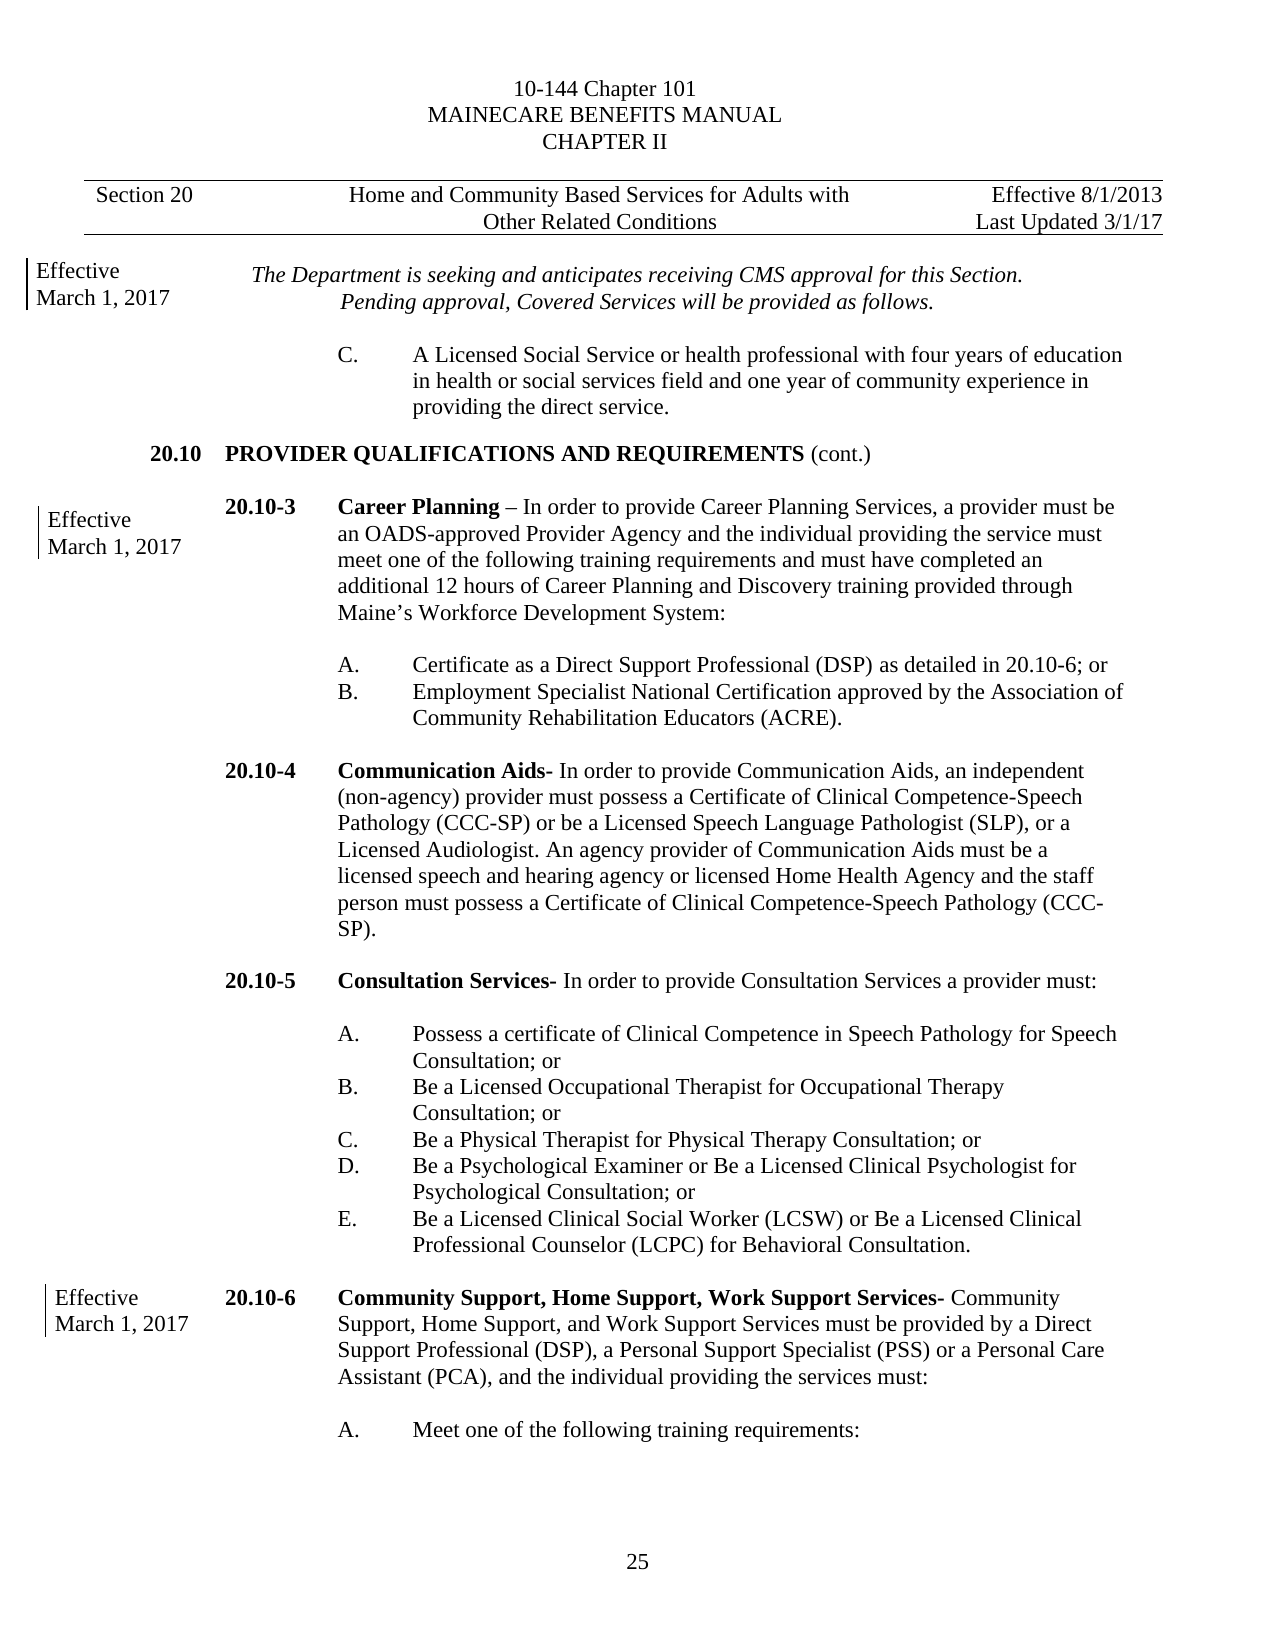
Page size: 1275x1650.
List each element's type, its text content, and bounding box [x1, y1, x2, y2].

text 20.10-4 Communication Aids- In order to provide Communication Aids, an independent (non-agency) provider must possess a Certificate of Clinical Competence-Speech Pathology (CCC-SP) or be a Licensed Speech Language Pathologist (SLP), or a Licensed Audiologist. An agency provider of Communication Aids must be a licensed speech and hearing agency or licensed Home Health Agency and the staff person must possess a Certificate of Clinical Competence-Speech Pathology (CCC-SP). [225, 757, 1125, 941]
list A Licensed Social Service or health professional with four years of education in health or social services field and one year of community experience in providing the direct service. [337, 341, 1125, 420]
list Certificate as a Direct Support Professional (DSP) as detailed in 20.10-6; or [337, 651, 1125, 678]
text 20.10-3 Career Planning – In order to provide Career Planning Services, a provider must be an OADS-approved Provider Agency and the individual providing the service must meet one of the following training requirements and must have completed an additional 12 hours of Career Planning and Discovery training provided through Maine’s Workforce Development System: [225, 493, 1125, 625]
text D. Be a Psychological Examiner or Be a Licensed Clinical Psychologist for Psychological Consultation; or [337, 1152, 1125, 1205]
text 20.10-5 Consultation Services- In order to provide Consultation Services a provider must: [225, 968, 1125, 994]
text A. Meet one of the following training requirements: [337, 1416, 1125, 1442]
list Employment Specialist National Certification approved by the Association of Community Rehabilitation Educators (ACRE). [337, 678, 1125, 730]
text 20.10 PROVIDER QUALIFICATIONS AND REQUIREMENTS (cont.) [150, 441, 1125, 467]
text E. Be a Licensed Clinical Social Worker (LCSW) or Be a Licensed Clinical Professional Counselor (LCPC) for Behavioral Consultation. [337, 1205, 1125, 1257]
text 20.10-6 Community Support, Home Support, Work Support Services- Community Support, Home Support, and Work Support Services must be provided by a Direct Support Professional (DSP), a Personal Support Specialist (PSS) or a Personal Care Assistant (PCA), and the individual providing the services must: [225, 1284, 1125, 1389]
text A. Possess a certificate of Clinical Competence in Speech Pathology for Speech Consultation; or [337, 1020, 1125, 1073]
text B. Be a Licensed Occupational Therapist for Occupational Therapy Consultation; or [337, 1073, 1125, 1126]
text C. Be a Physical Therapist for Physical Therapy Consultation; or [337, 1126, 1125, 1152]
